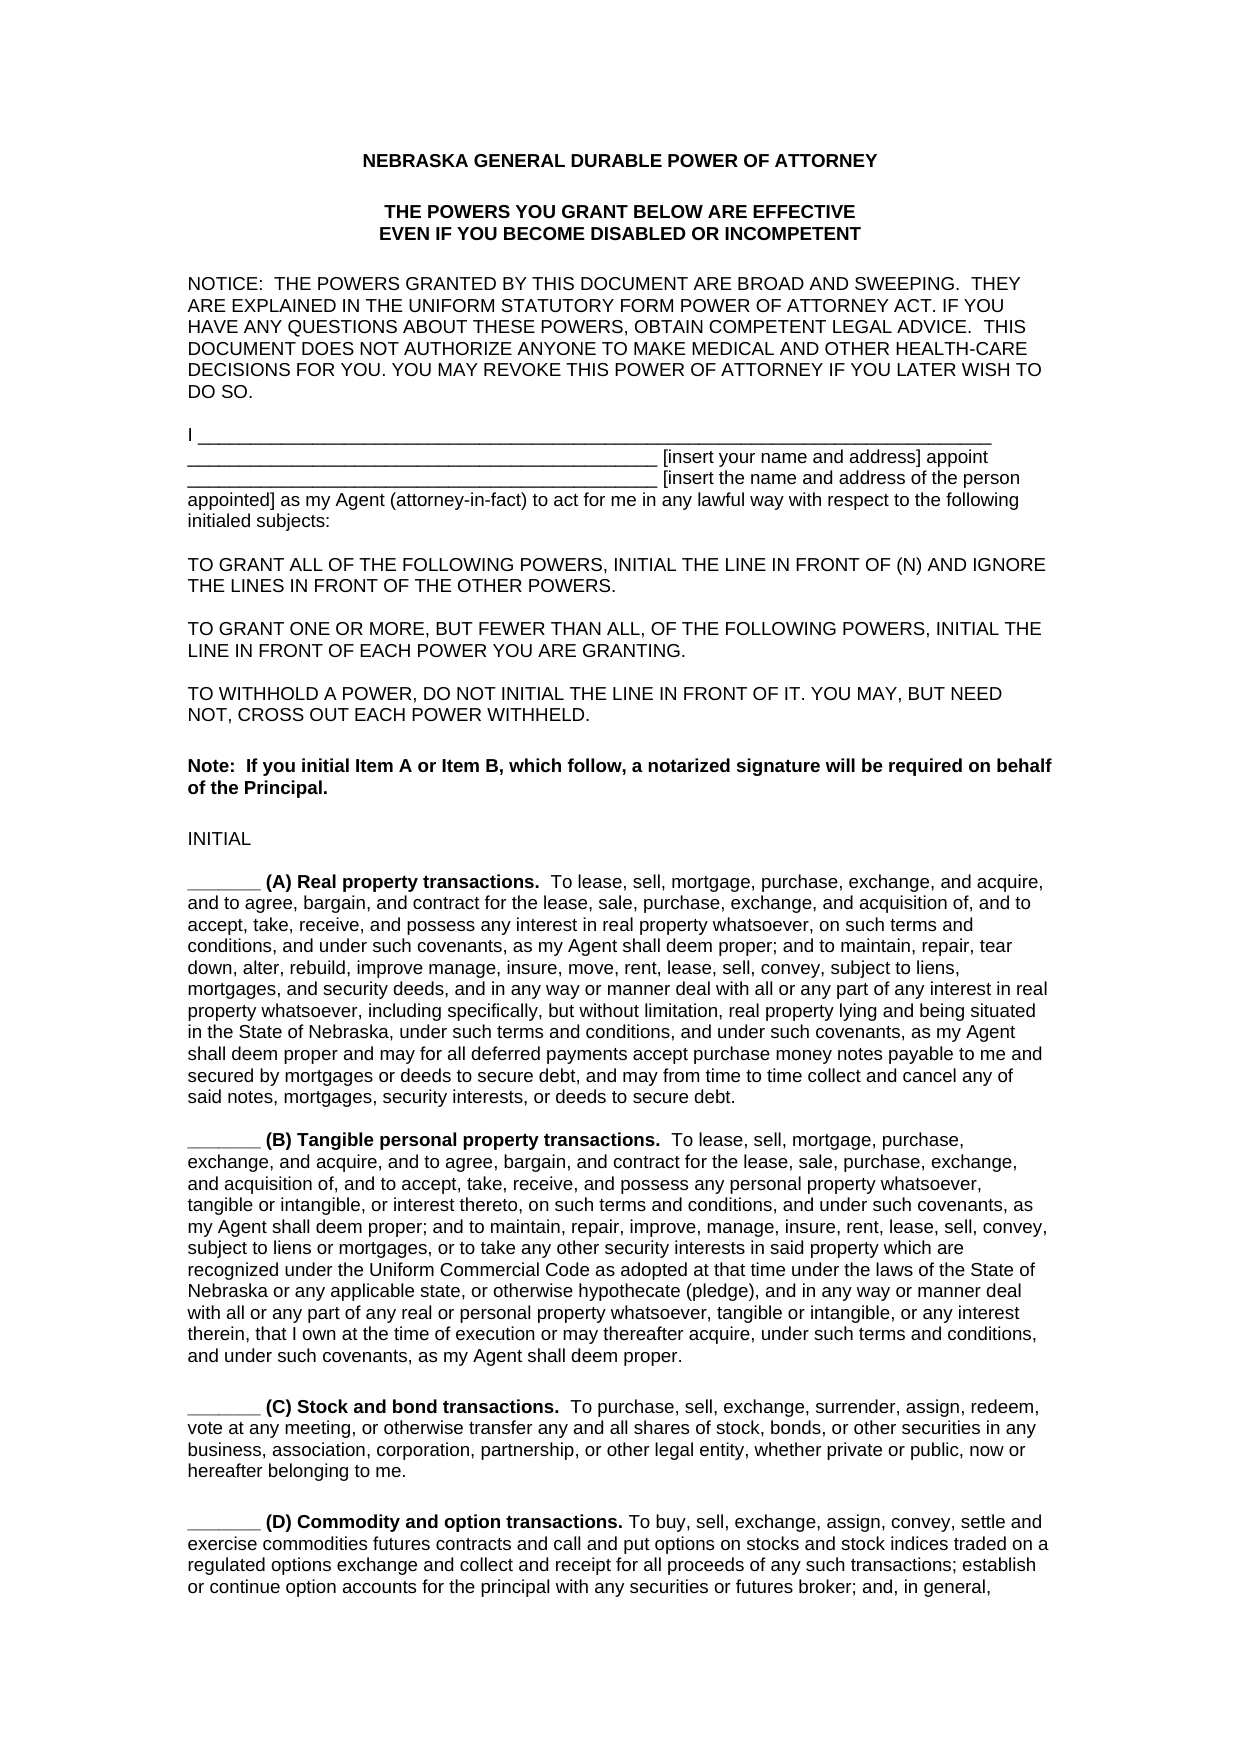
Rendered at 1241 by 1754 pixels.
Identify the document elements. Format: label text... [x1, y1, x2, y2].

text _______ (C) Stock and bond transactions. To purchase, sell, exchange, surrender, assign, redeem, vote at any meeting, or otherwise transfer any and all shares of stock, bonds, or other securities in any business, association, corporation, partnership, or other legal entity, whether private or public, now or hereafter belonging to me. [187, 1396, 1053, 1482]
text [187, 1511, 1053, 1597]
text NOTICE: THE POWERS GRANTED BY THIS DOCUMENT ARE BROAD AND SWEEPING. THEY ARE EXPLAINED IN THE UNIFORM STATUTORY FORM POWER OF ATTORNEY ACT. IF YOU HAVE ANY QUESTIONS ABOUT THESE POWERS, OBTAIN COMPETENT LEGAL ADVICE. THIS DOCUMENT DOES NOT AUTHORIZE ANYONE TO MAKE MEDICAL AND OTHER HEALTH-CARE DECISIONS FOR YOU. YOU MAY REVOKE THIS POWER OF ATTORNEY IF YOU LATER WISH TO DO SO. I ____________________________________________________________________________ _____________________________________________ [insert your name and address] appoint _____________________________________________ [insert the name and address of the person appointed] as my Agent (attorney-in-fact) to act for me in any lawful way with respect to the following initialed subjects: TO GRANT ALL OF THE FOLLOWING POWERS, INITIAL THE LINE IN FRONT OF (N) AND IGNORE THE LINES IN FRONT OF THE OTHER POWERS. TO GRANT ONE OR MORE, BUT FEWER THAN ALL, OF THE FOLLOWING POWERS, INITIAL THE LINE IN FRONT OF EACH POWER YOU ARE GRANTING. TO WITHHOLD A POWER, DO NOT INITIAL THE LINE IN FRONT OF IT. YOU MAY, BUT NEED NOT, CROSS OUT EACH POWER WITHHELD. [187, 273, 1053, 726]
text THE POWERS YOU GRANT BELOW ARE EFFECTIVE EVEN IF YOU BECOME DISABLED OR INCOMPETENT [187, 201, 1053, 244]
text INITIAL _______ (A) Real property transactions. To lease, sell, mortgage, purchase, exchange, and acquire, and to agree, bargain, and contract for the lease, sale, purchase, exchange, and acquisition of, and to accept, take, receive, and possess any interest in real property whatsoever, on such terms and conditions, and under such covenants, as my Agent shall deem proper; and to maintain, repair, tear down, alter, rebuild, improve manage, insure, move, rent, lease, sell, convey, subject to liens, mortgages, and security deeds, and in any way or manner deal with all or any part of any interest in real property whatsoever, including specifically, but without limitation, real property lying and being situated in the State of Nebraska, under such terms and conditions, and under such covenants, as my Agent shall deem proper and may for all deferred payments accept purchase money notes payable to me and secured by mortgages or deeds to secure debt, and may from time to time collect and cancel any of said notes, mortgages, security interests, or deeds to secure debt. _______ (B) Tangible personal property transactions. To lease, sell, mortgage, purchase, exchange, and acquire, and to agree, bargain, and contract for the lease, sale, purchase, exchange, and acquisition of, and to accept, take, receive, and possess any personal property whatsoever, tangible or intangible, or interest thereto, on such terms and conditions, and under such covenants, as my Agent shall deem proper; and to maintain, repair, improve, manage, insure, rent, lease, sell, convey, subject to liens or mortgages, or to take any other security interests in said property which are recognized under the Uniform Commercial Code as adopted at that time under the laws of the State of Nebraska or any applicable state, or otherwise hypothecate (pledge), and in any way or manner deal with all or any part of any real or personal property whatsoever, tangible or intangible, or any interest therein, that I own at the time of execution or may thereafter acquire, under such terms and conditions, and under such covenants, as my Agent shall deem proper. [187, 827, 1053, 1366]
text NEBRASKA GENERAL DURABLE POWER OF ATTORNEY [187, 150, 1053, 172]
text Note: If you initial Item A or Item B, which follow, a notarized signature will be required on behalf of the Principal. [187, 755, 1053, 798]
